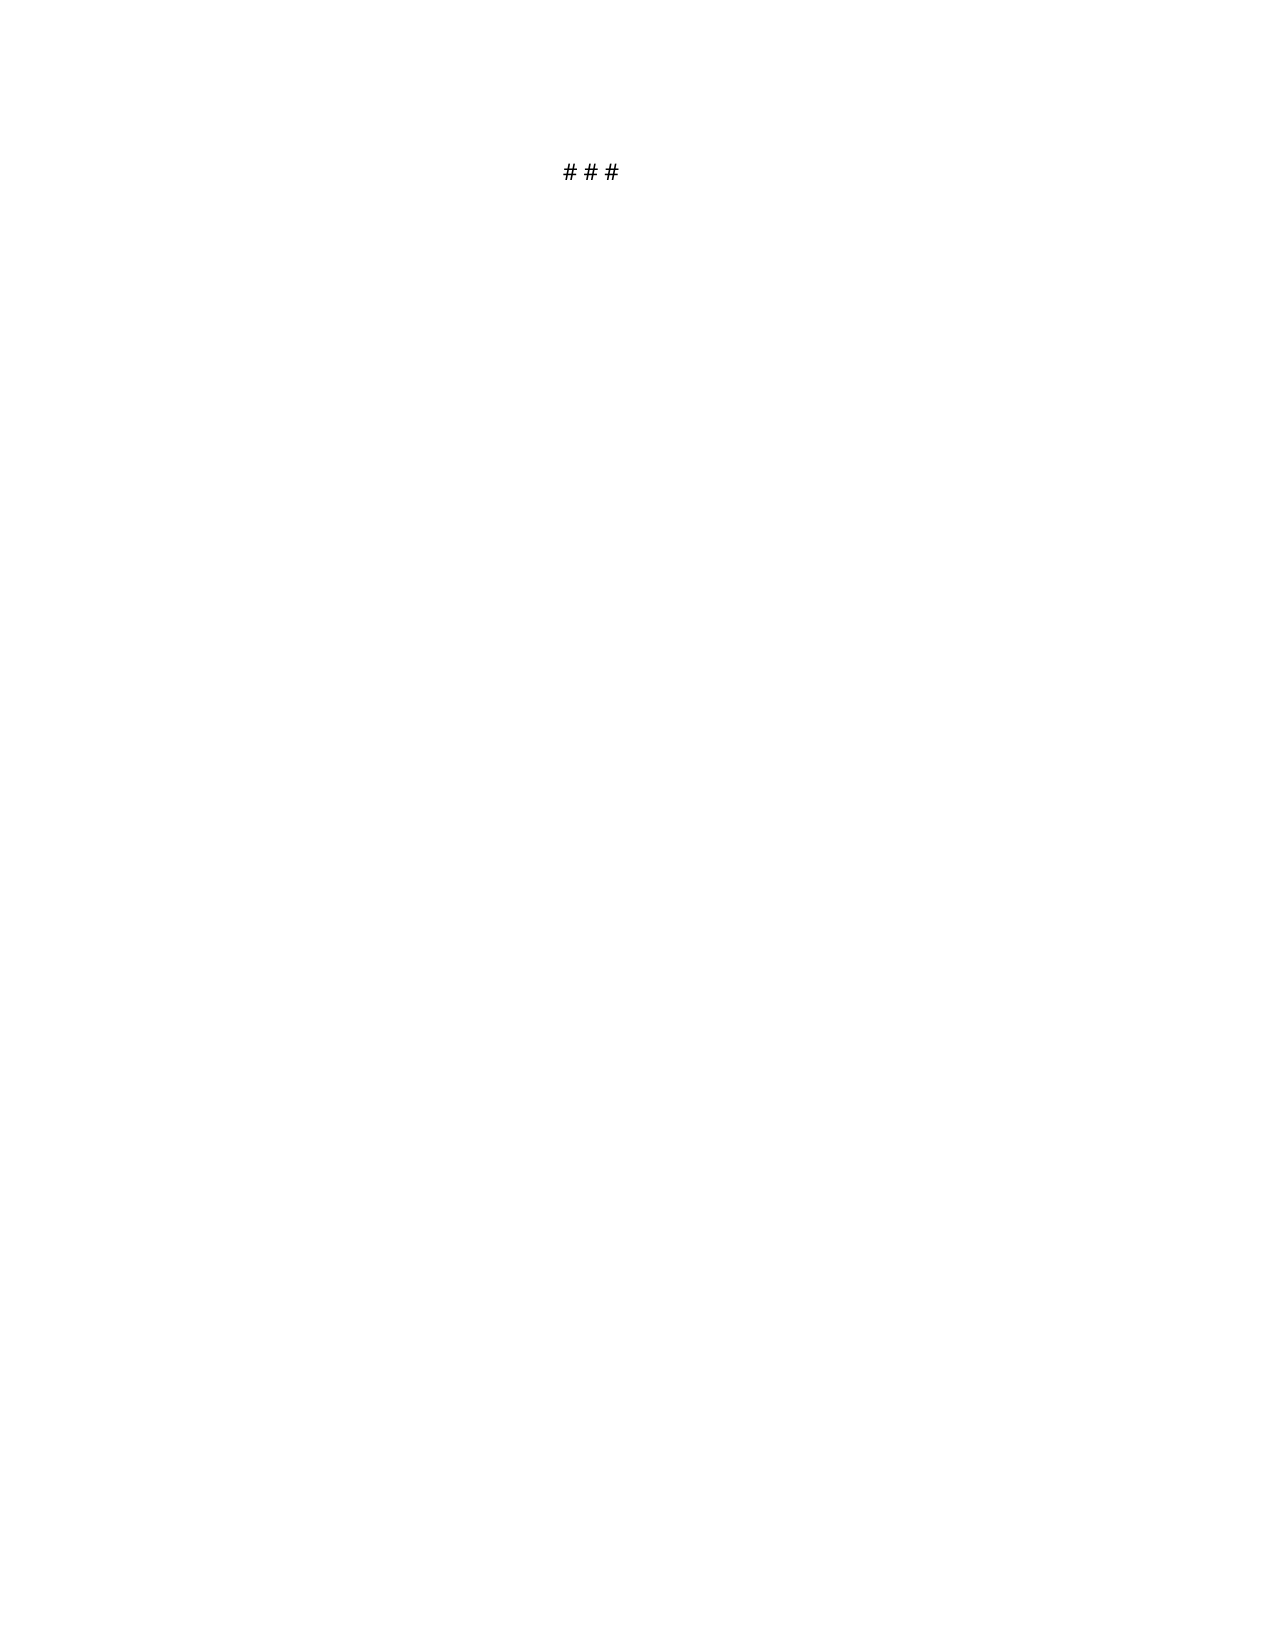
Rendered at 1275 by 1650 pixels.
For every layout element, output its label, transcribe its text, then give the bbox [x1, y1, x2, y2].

text # # # [563, 156, 1089, 187]
